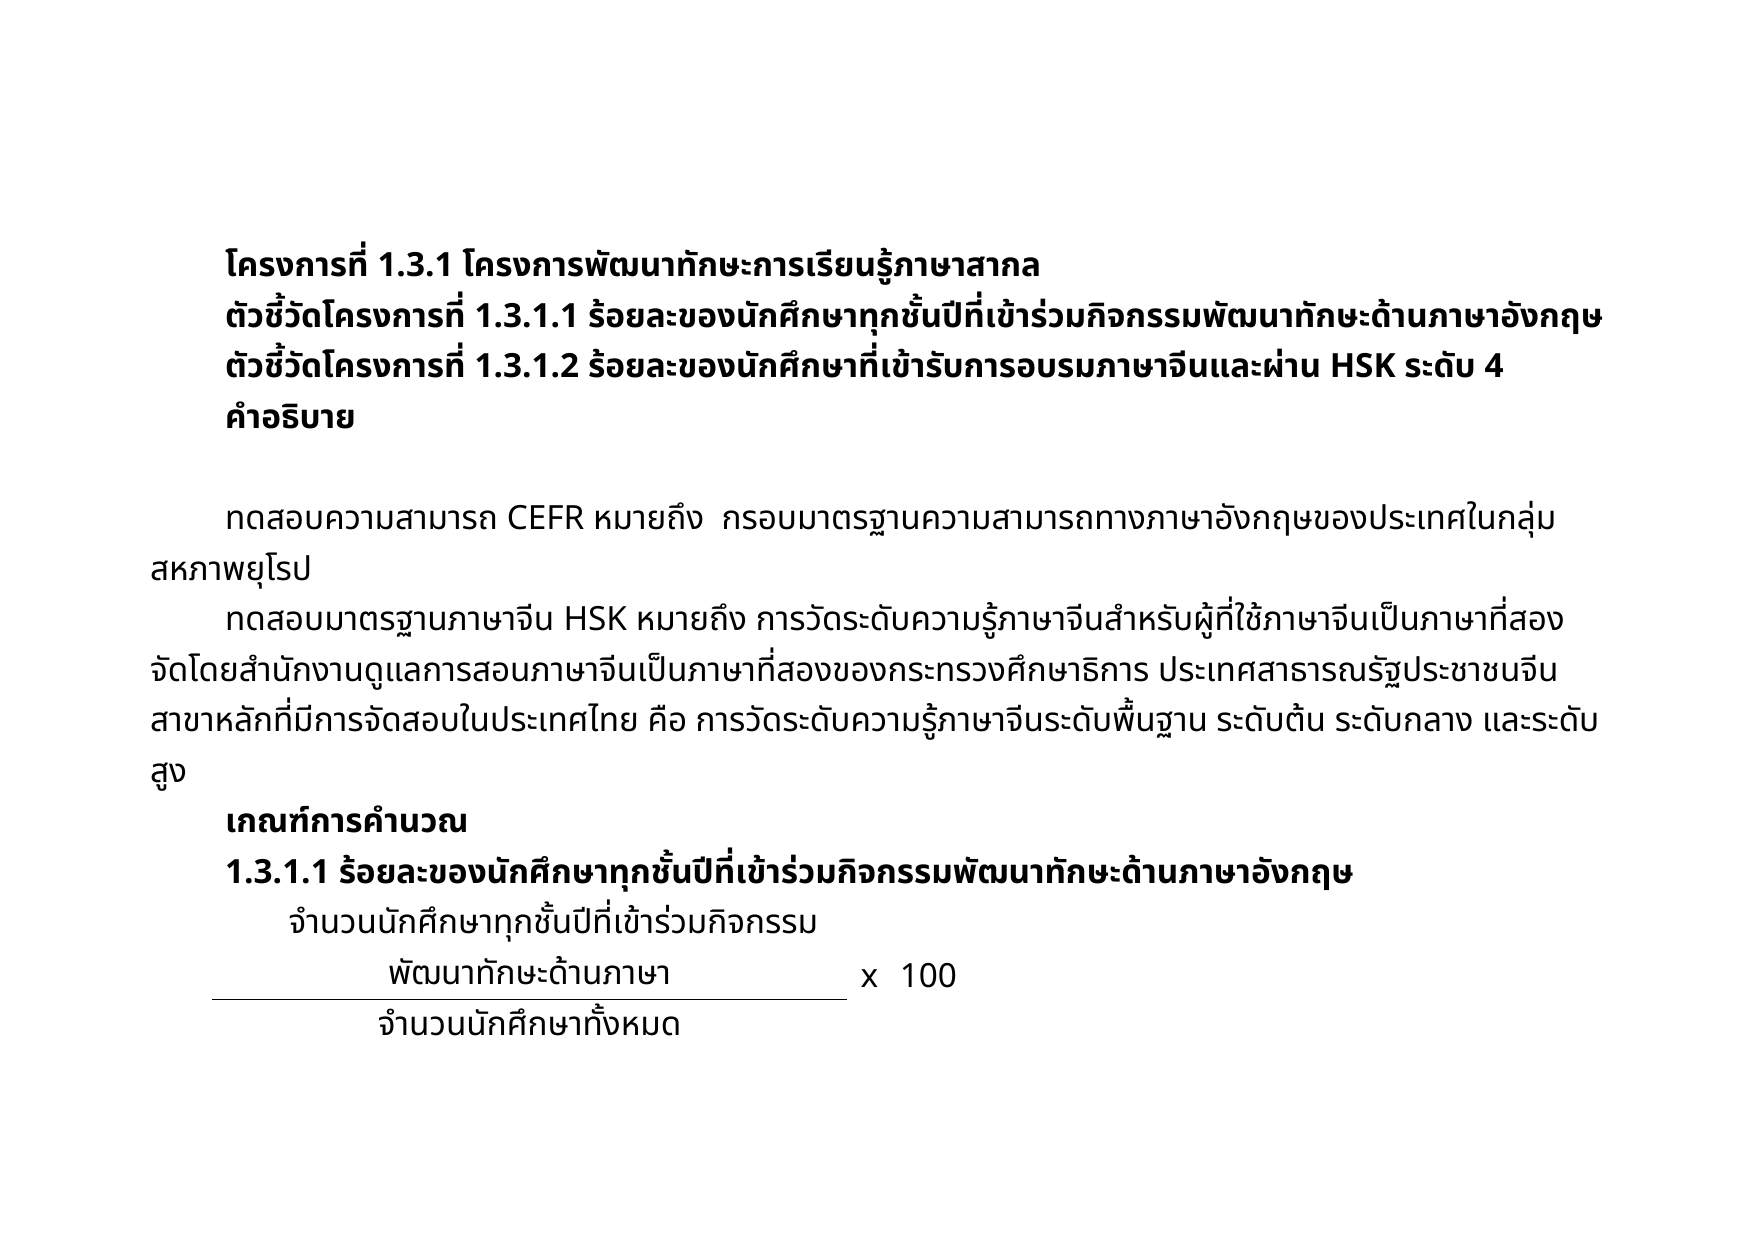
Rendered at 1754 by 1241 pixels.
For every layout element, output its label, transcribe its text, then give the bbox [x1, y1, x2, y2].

text ตัวชี้วัดโครงการที่ 1.3.1.2 ร้อยละของนักศึกษาที่เข้ารับการอบรมภาษาจีนและผ่าน HSK ระดับ 4 [150, 342, 1604, 393]
text ตัวชี้วัดโครงการที่ 1.3.1.1 ร้อยละของนักศึกษาทุกชั้นปีที่เข้าร่วมกิจกรรมพัฒนาทักษะด้านภาษาอังกฤษ [150, 291, 1604, 342]
text โครงการที่ 1.3.1 โครงการพัฒนาทักษะการเรียนรู้ภาษาสากล [150, 241, 1604, 291]
text 1.3.1.1 ร้อยละของนักศึกษาทุกชั้นปีที่เข้าร่วมกิจกรรมพัฒนาทักษะด้านภาษาอังกฤษ [150, 847, 1604, 898]
text ทดสอบมาตรฐานภาษาจีน HSK หมายถึง การวัดระดับความรู้ภาษาจีนสำหรับผู้ที่ใช้ภาษาจีนเป็นภาษาที่สอง จัดโดยสำนักงานดูแลการสอนภาษาจีนเป็นภาษาที่สองของกระทรวงศึกษาธิการ ประเทศสาธารณรัฐประชาชนจีน สาขาหลักที่มีการจัดสอบในประเทศไทย คือ การวัดระดับความรู้ภาษาจีนระดับพื้นฐาน ระดับต้น ระดับกลาง และระดับสูง [196, 595, 1604, 797]
table_header จำนวนนักศึกษาทุกชั้นปีที่เข้าร่วมกิจกรรมพัฒนาทักษะด้านภาษา [212, 898, 847, 999]
table_cell จำนวนนักศึกษาทั้งหมด [212, 1000, 847, 1051]
text คำอธิบาย [150, 393, 1604, 443]
text เกณฑ์การคำนวณ [150, 797, 1604, 847]
table_header x [847, 898, 891, 1051]
text ทดสอบความสามารถ CEFR หมายถึง กรอบมาตรฐานความสามารถทางภาษาอังกฤษของประเทศในกลุ่มสหภาพยุโรป [150, 494, 1604, 595]
table_header 100 [891, 898, 965, 1051]
text ทดสอบมาตรฐานภาษาจีน HSK หมายถึง การวัดระดับความรู้ภาษาจีนสำหรับผู้ที่ใช้ภาษาจีนเป็นภาษาที่สอง จัดโดยสำนักงานดูแลการสอนภาษาจีนเป็นภาษาที่สองของกระทรวงศึกษาธิการ ประเทศสาธารณรัฐประชาชนจีน สาขาหลักที่มีการจัดสอบในประเทศไทย คือ การวัดระดับความรู้ภาษาจีนระดับพื้นฐาน ระดับต้น ระดับกลาง และระดับสูง [150, 595, 756, 646]
